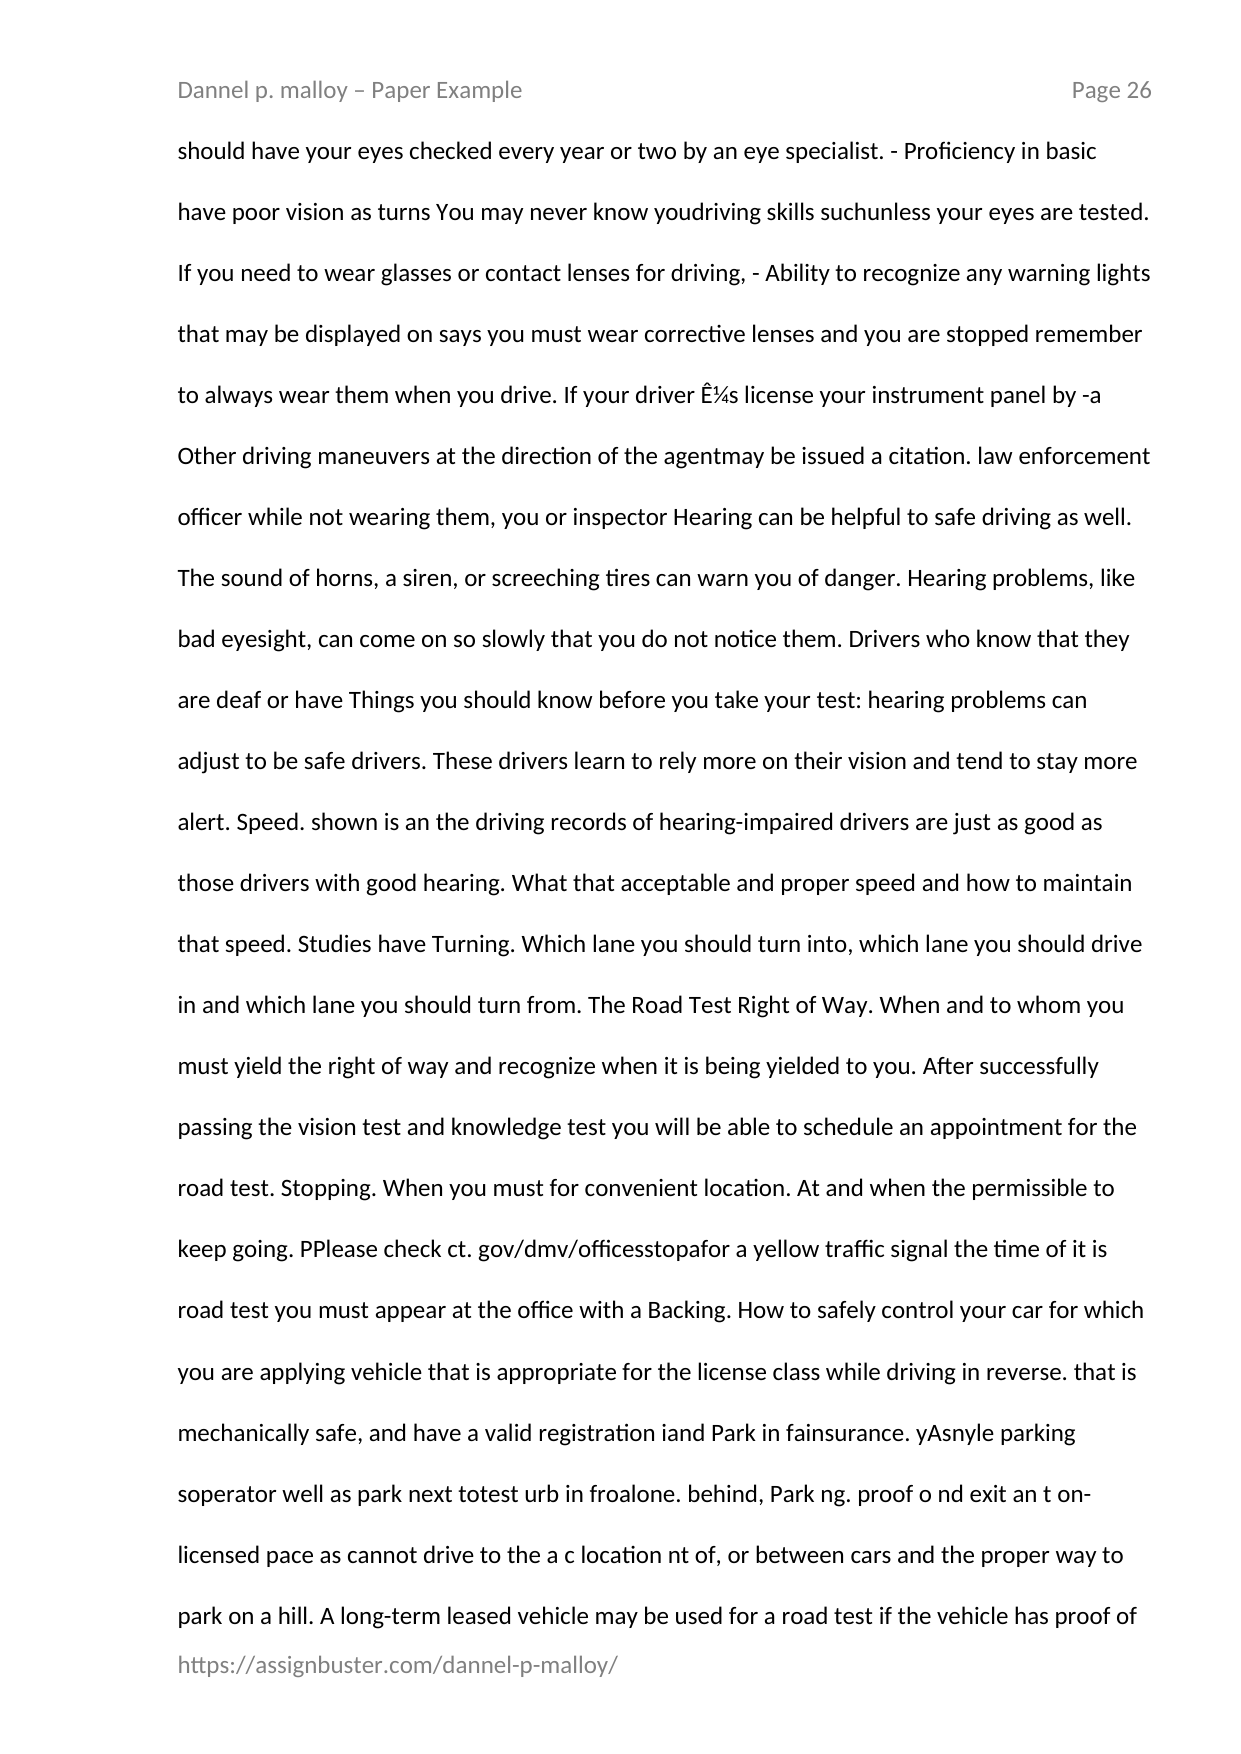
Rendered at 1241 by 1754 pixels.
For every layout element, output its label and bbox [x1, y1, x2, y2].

text [177, 135, 1152, 1630]
